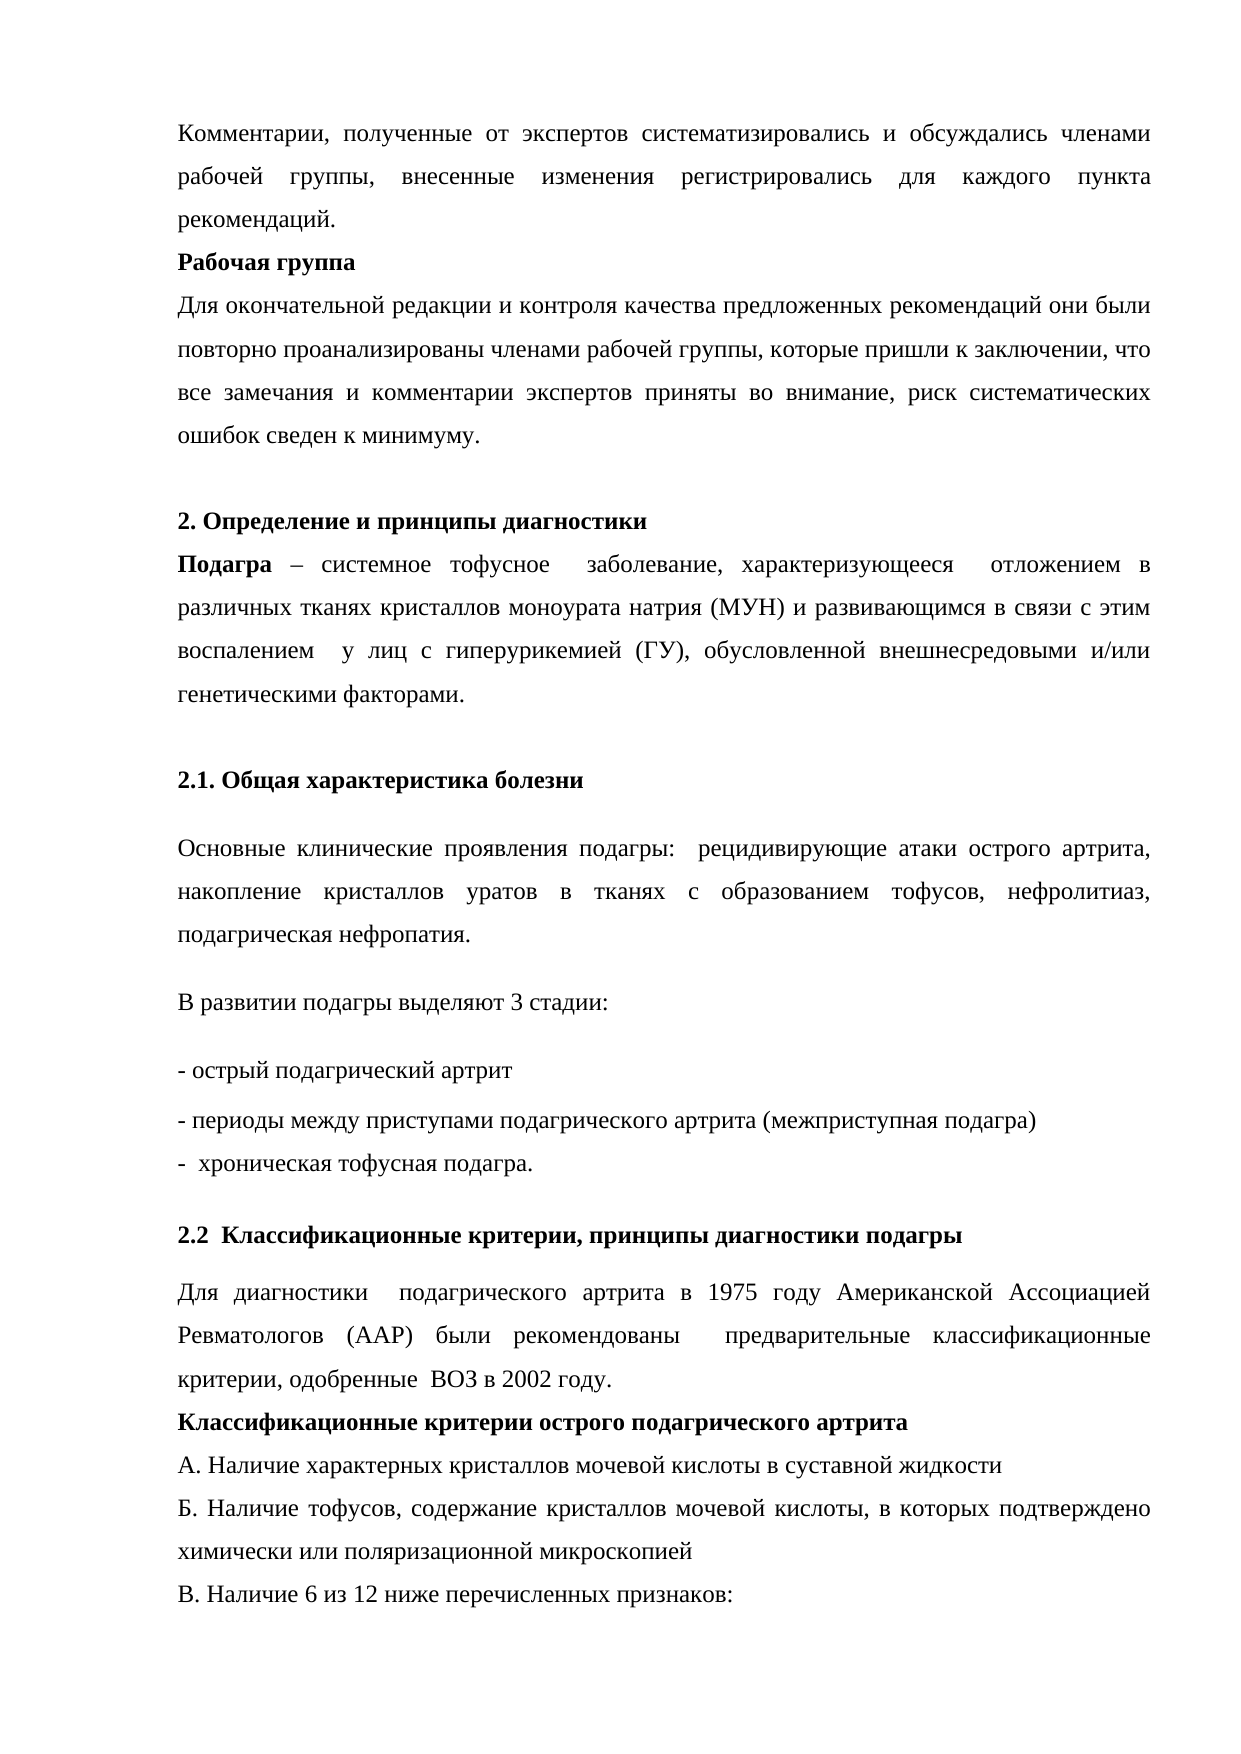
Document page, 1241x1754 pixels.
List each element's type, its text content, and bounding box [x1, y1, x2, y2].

text Подагра – системное тофусное заболевание, характеризующееся отложением в различных тканях кристаллов моноурата натрия (МУН) и развивающимся в связи с этим воспалением у лиц с гиперурикемией (ГУ), обусловленной внешнесредовыми и/или генетическими факторами. [177, 549, 1152, 707]
text Комментарии, полученные от экспертов систематизировались и обсуждались членами рабочей группы, внесенные изменения регистрировались для каждого пункта рекомендаций. [177, 118, 1152, 233]
subtitle В развитии подагры выделяют 3 стадии: [177, 987, 1152, 1016]
text 2. Определение и принципы диагностики [177, 506, 1152, 535]
subtitle - острый подагрический артрит [177, 1056, 1152, 1084]
text - периоды между приступами подагрического артрита (межприступная подагра) [177, 1105, 1152, 1134]
text А. Наличие характерных кристаллов мочевой кислоты в суставной жидкости [177, 1450, 1152, 1479]
text В. Наличие 6 из 12 ниже перечисленных признаков: [177, 1579, 1152, 1608]
subtitle Основные клинические проявления подагры: рецидивирующие атаки острого артрита, накопление кристаллов уратов в тканях с образованием тофусов, нефролитиаз, подагрическая нефропатия. [177, 833, 1152, 948]
text Рабочая группа [177, 247, 1152, 276]
text 2.2 Классификационные критерии, принципы диагностики подагры [177, 1220, 1152, 1249]
text - хроническая тофусная подагра. [177, 1148, 1152, 1177]
text Для диагностики подагрического артрита в 1975 году Американской Ассоциацией Ревматологов (ААР) были рекомендованы предварительные классификационные критерии, одобренные ВОЗ в 2002 году. [177, 1277, 1152, 1392]
text 2.1. Общая характеристика болезни [177, 765, 1152, 794]
text Для окончательной редакции и контроля качества предложенных рекомендаций они были повторно проанализированы членами рабочей группы, которые пришли к заключении, что все замечания и комментарии экспертов приняты во внимание, риск систематических ошибок сведен к минимуму. [177, 291, 1152, 449]
text Классификационные критерии острого подагрического артрита [177, 1407, 1152, 1436]
text Б. Наличие тофусов, содержание кристаллов мочевой кислоты, в которых подтверждено химически или поляризационной микроскопией [177, 1493, 1152, 1565]
